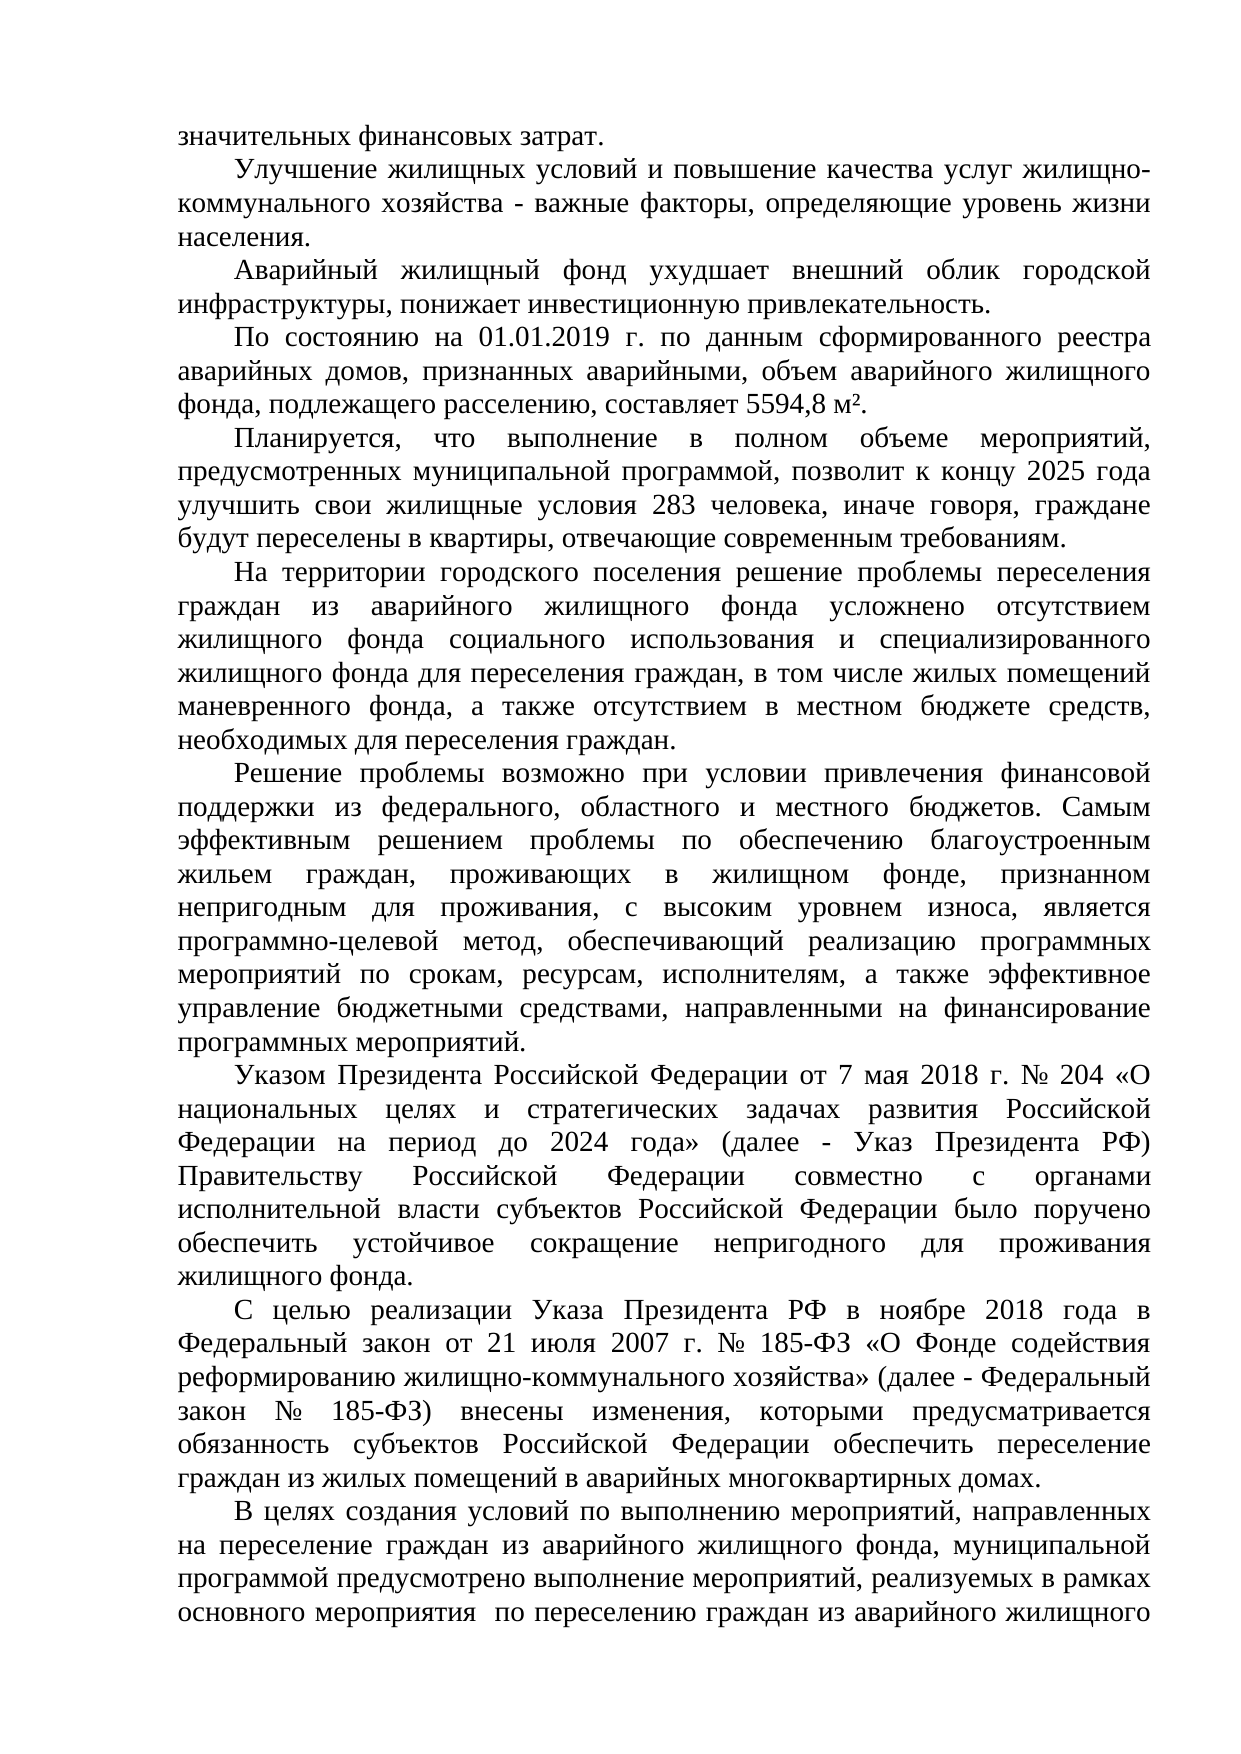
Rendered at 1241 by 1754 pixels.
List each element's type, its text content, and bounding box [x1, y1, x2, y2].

text По состоянию на 01.01.2019 г. по данным сформированного реестра аварийных домов, признанных аварийными, объем аварийного жилищного фонда, подлежащего расселению, составляет 5594,8 м². [177, 319, 1152, 420]
text Планируется, что выполнение в полном объеме мероприятий, предусмотренных муниципальной программой, позволит к концу 2025 года улучшить свои жилищные условия 283 человека, иначе говоря, граждане будут переселены в квартиры, отвечающие современным требованиям. [177, 420, 1152, 554]
text С целью реализации Указа Президента РФ в ноябре 2018 года в Федеральный закон от 21 июля . № 185-ФЗ «О Фонде содействия реформированию жилищно-коммунального хозяйства» (далее - Федеральный закон № 185-ФЗ) внесены изменения, которыми предусматривается обязанность субъектов Российской Федерации обеспечить переселение граждан из жилых помещений в аварийных многоквартирных домах. [177, 1292, 1152, 1493]
text Аварийный жилищный фонд ухудшает внешний облик городской инфраструктуры, понижает инвестиционную привлекательность. [177, 252, 1152, 319]
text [177, 118, 1152, 152]
text Указом Президента Российской Федерации от 7 мая . № 204 «О национальных целях и стратегических задачах развития Российской Федерации на период до 2024 года» (далее - Указ Президента РФ) Правительству Российской Федерации совместно с органами исполнительной власти субъектов Российской Федерации было поручено обеспечить устойчивое сокращение непригодного для проживания жилищного фонда. [177, 1057, 1152, 1292]
text Улучшение жилищных условий и повышение качества услуг жилищно-коммунального хозяйства - важные факторы, определяющие уровень жизни населения. [177, 152, 1152, 252]
text Решение проблемы возможно при условии привлечения финансовой поддержки из федерального, областного и местного бюджетов. Самым эффективным решением проблемы по обеспечению благоустроенным жильем граждан, проживающих в жилищном фонде, признанном непригодным для проживания, с высоким уровнем износа, является программно-целевой метод, обеспечивающий реализацию программных мероприятий по срокам, ресурсам, исполнителям, а также эффективное управление бюджетными средствами, направленными на финансирование программных мероприятий. [177, 755, 1152, 1057]
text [177, 1493, 1152, 1627]
text На территории городского поселения решение проблемы переселения граждан из аварийного жилищного фонда усложнено отсутствием жилищного фонда социального использования и специализированного жилищного фонда для переселения граждан, в том числе жилых помещений маневренного фонда, а также отсутствием в местном бюджете средств, необходимых для переселения граждан. [177, 554, 1152, 755]
